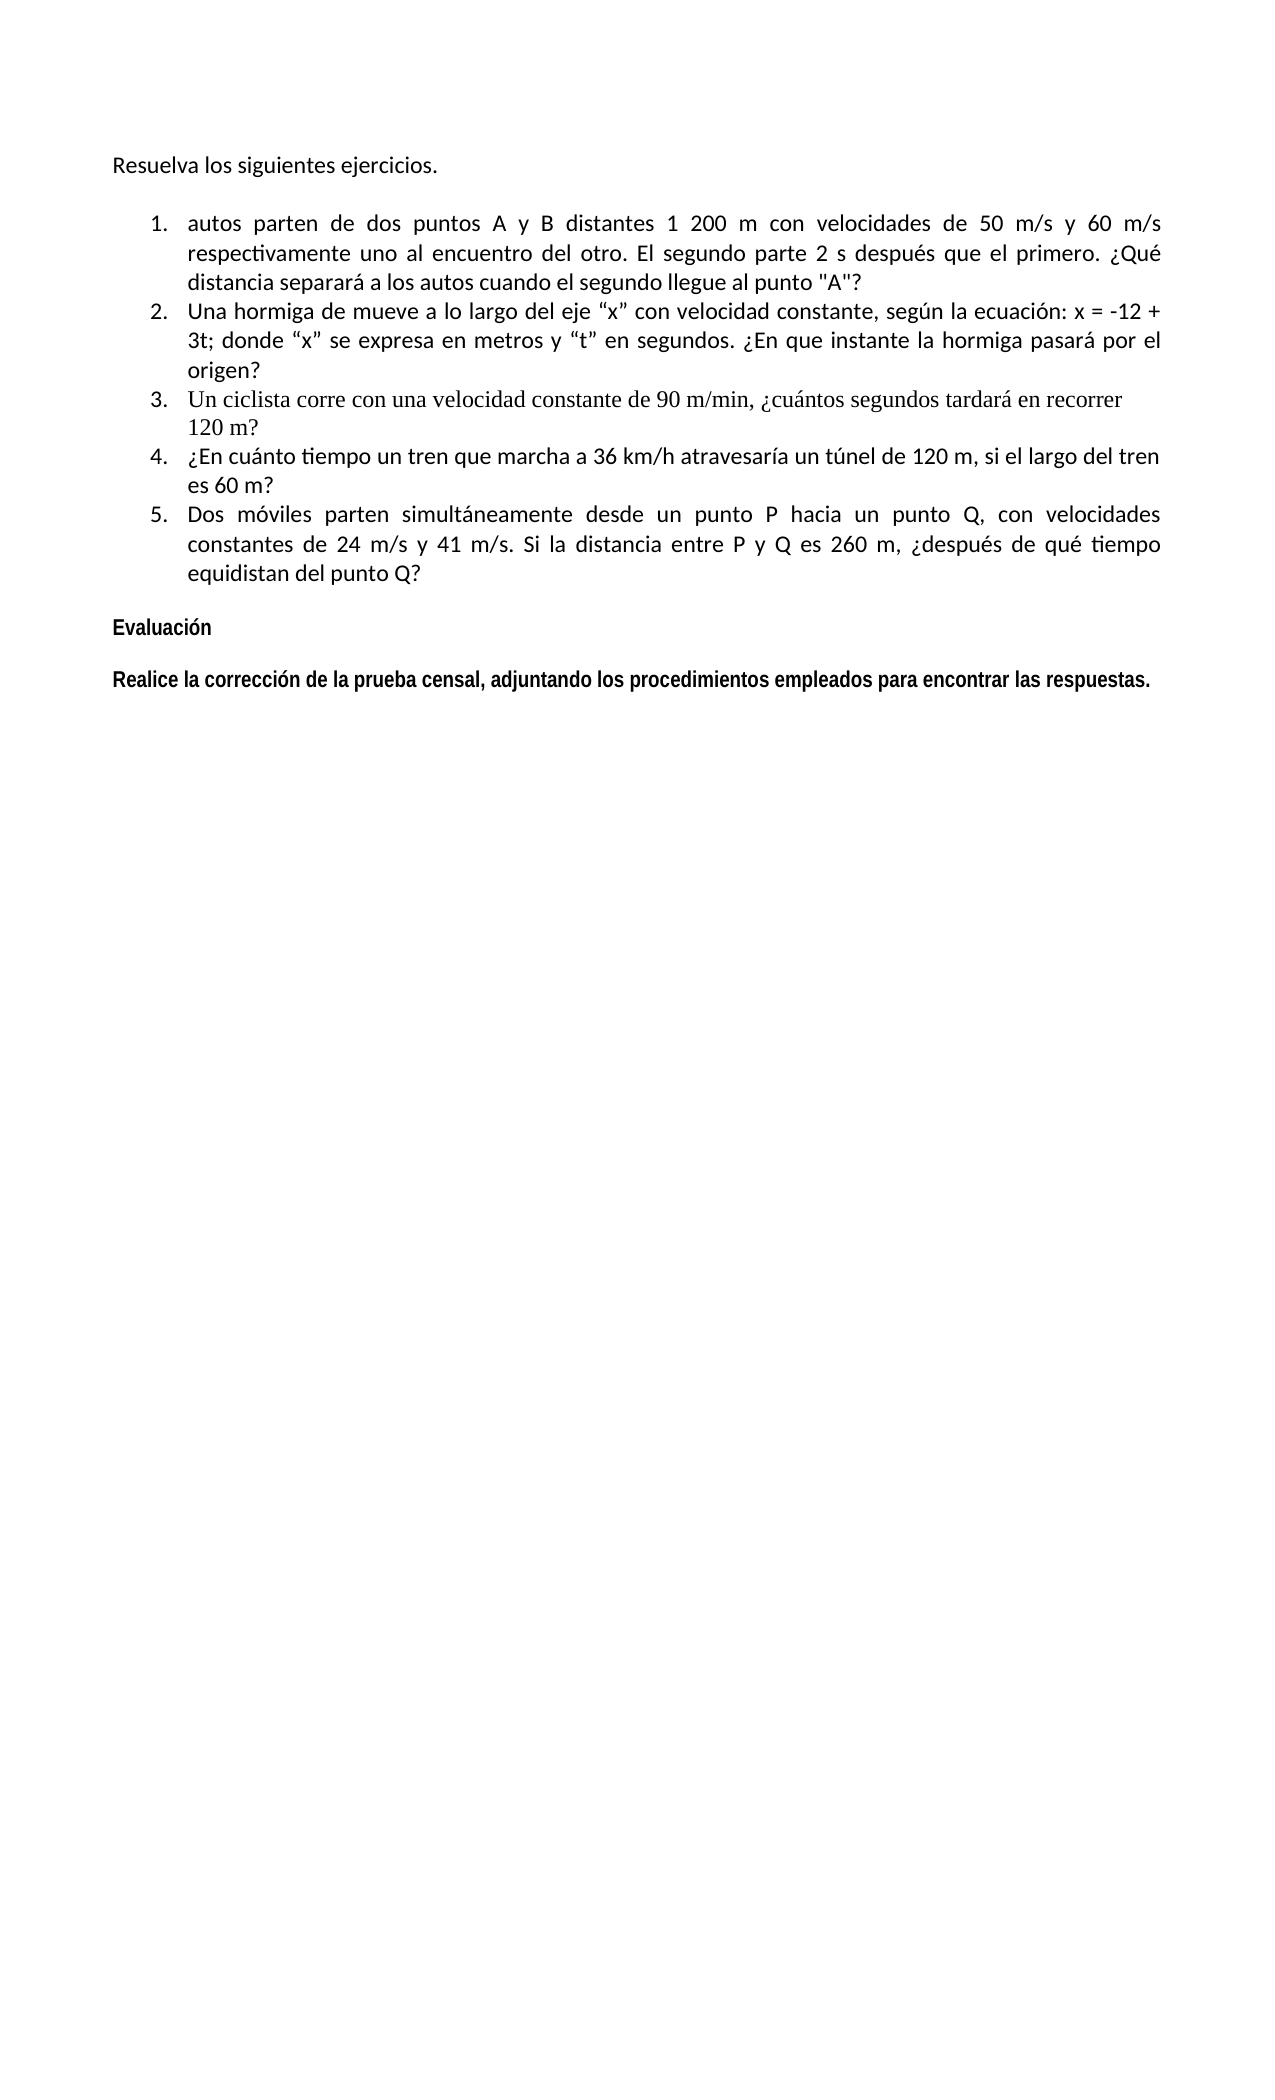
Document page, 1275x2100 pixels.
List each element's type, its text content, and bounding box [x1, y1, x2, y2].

text Realice la corrección de la prueba censal, adjuntando los procedimientos empleados para encontrar las respuestas. [112, 666, 1162, 693]
list Dos móviles parten simultáneamente desde un punto P hacia un punto Q, con velocidades constantes de 24 m/s y 41 m/s. Si la distancia entre P y Q es 260 m, ¿después de qué tiempo equidistan del punto Q? [150, 499, 1162, 587]
list ¿En cuánto tiempo un tren que marcha a 36 km/h atravesaría un túnel de 120 m, si el largo del tren es 60 m? [150, 441, 1162, 499]
text Evaluación [112, 614, 1162, 640]
list Un ciclista corre con una velocidad constante de 90 m/min, ¿cuántos segundos tardará en recorrer 120 m? [150, 384, 1162, 441]
list autos parten de dos puntos A y B distantes 1 200 m con velocidades de 50 m/s y 60 m/s respectivamente uno al encuentro del otro. El segundo parte 2 s después que el primero. ¿Qué distancia separará a los autos cuando el segundo llegue al punto "A"? [150, 208, 1162, 296]
list Una hormiga de mueve a lo largo del eje “x” con velocidad constante, según la ecuación: x = -12 + 3t; donde “x” se expresa en metros y “t” en segundos. ¿En que instante la hormiga pasará por el origen? [150, 296, 1162, 384]
text Resuelva los siguientes ejercicios. [112, 150, 1162, 179]
